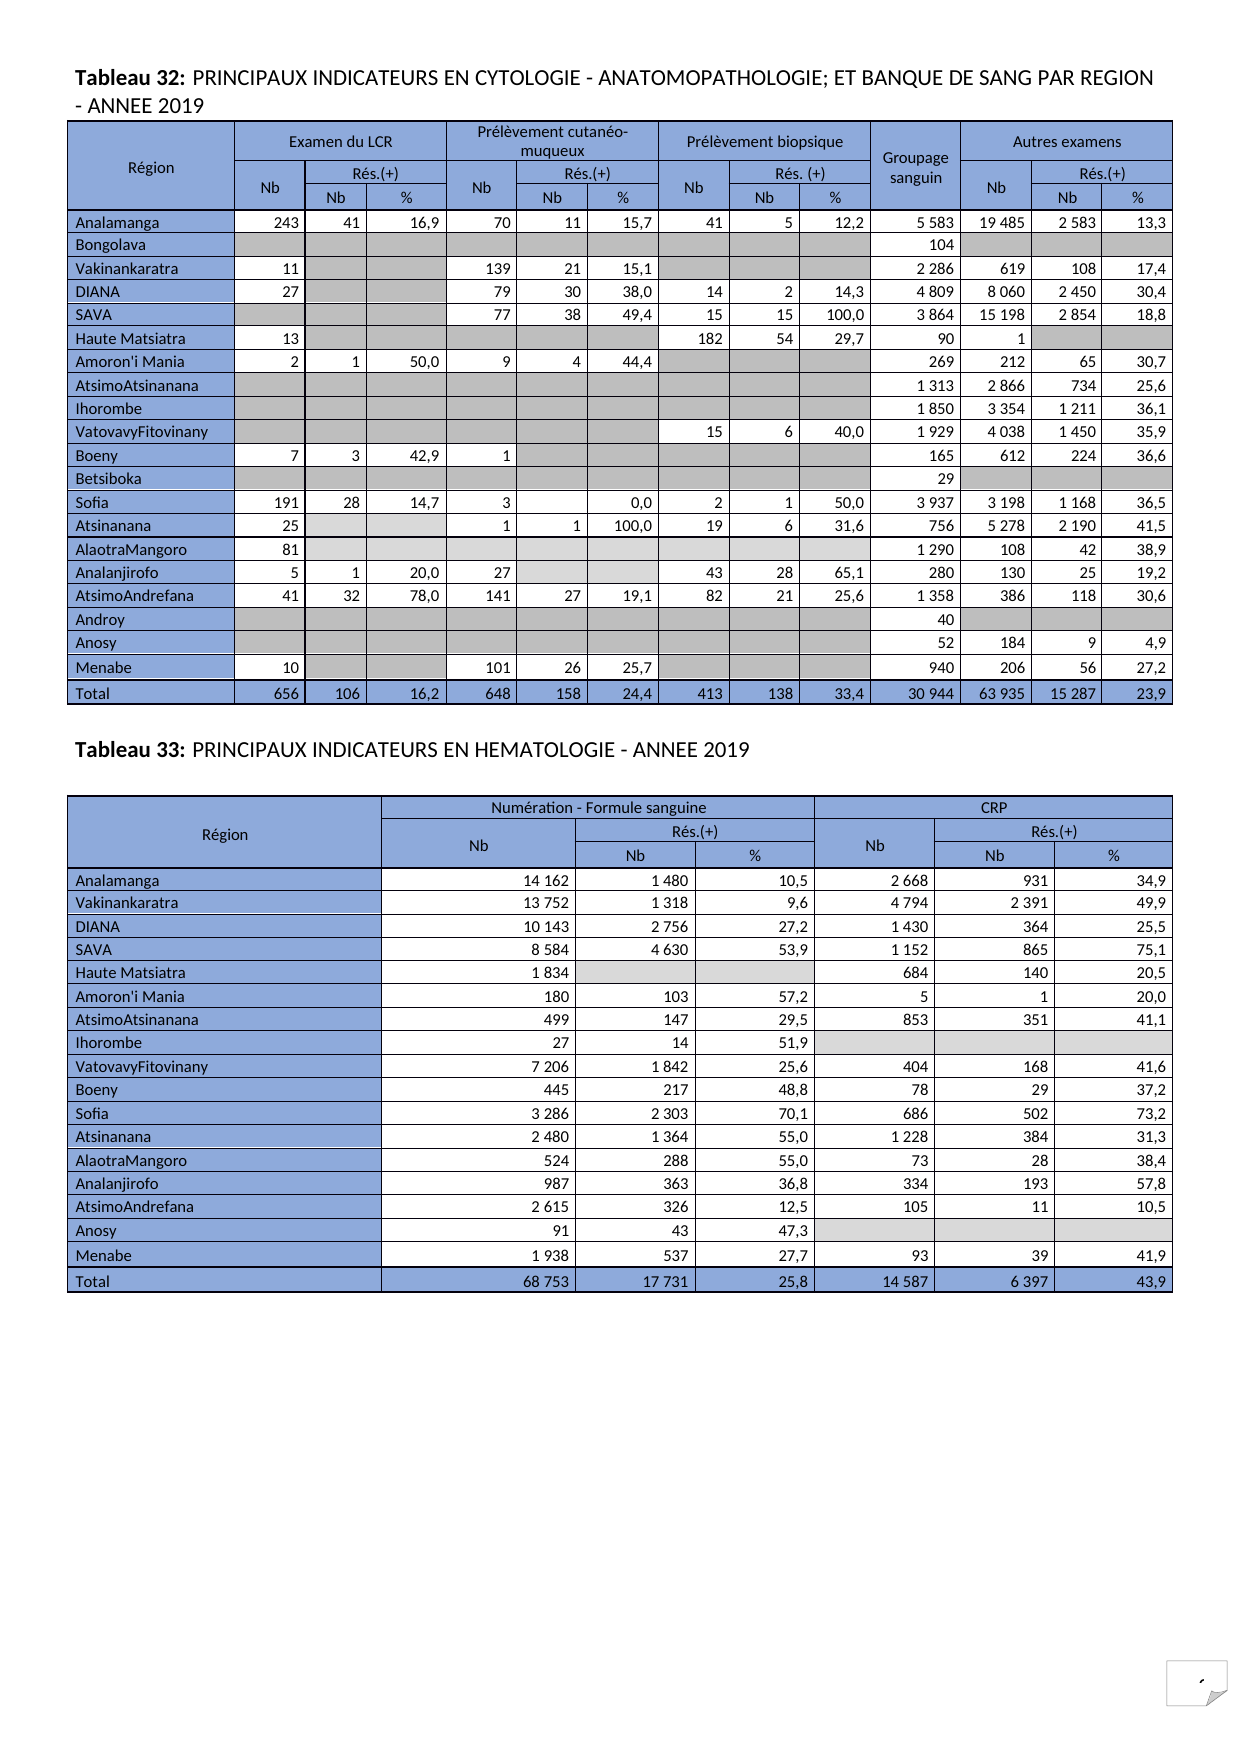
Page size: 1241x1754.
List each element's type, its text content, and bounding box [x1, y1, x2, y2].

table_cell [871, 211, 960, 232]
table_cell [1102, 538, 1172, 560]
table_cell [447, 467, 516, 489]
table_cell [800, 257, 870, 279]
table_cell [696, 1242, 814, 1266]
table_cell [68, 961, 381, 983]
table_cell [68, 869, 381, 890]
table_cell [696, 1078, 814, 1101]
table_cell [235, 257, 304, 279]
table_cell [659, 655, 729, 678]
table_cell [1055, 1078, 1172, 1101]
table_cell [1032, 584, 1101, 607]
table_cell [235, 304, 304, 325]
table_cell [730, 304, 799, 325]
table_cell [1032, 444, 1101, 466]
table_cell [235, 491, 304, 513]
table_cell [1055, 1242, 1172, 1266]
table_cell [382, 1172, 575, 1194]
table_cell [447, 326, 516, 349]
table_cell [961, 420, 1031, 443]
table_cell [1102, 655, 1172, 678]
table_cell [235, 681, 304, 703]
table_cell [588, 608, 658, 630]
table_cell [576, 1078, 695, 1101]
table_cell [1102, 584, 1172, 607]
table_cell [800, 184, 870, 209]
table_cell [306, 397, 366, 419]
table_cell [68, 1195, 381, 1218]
picture [1208, 1691, 1228, 1706]
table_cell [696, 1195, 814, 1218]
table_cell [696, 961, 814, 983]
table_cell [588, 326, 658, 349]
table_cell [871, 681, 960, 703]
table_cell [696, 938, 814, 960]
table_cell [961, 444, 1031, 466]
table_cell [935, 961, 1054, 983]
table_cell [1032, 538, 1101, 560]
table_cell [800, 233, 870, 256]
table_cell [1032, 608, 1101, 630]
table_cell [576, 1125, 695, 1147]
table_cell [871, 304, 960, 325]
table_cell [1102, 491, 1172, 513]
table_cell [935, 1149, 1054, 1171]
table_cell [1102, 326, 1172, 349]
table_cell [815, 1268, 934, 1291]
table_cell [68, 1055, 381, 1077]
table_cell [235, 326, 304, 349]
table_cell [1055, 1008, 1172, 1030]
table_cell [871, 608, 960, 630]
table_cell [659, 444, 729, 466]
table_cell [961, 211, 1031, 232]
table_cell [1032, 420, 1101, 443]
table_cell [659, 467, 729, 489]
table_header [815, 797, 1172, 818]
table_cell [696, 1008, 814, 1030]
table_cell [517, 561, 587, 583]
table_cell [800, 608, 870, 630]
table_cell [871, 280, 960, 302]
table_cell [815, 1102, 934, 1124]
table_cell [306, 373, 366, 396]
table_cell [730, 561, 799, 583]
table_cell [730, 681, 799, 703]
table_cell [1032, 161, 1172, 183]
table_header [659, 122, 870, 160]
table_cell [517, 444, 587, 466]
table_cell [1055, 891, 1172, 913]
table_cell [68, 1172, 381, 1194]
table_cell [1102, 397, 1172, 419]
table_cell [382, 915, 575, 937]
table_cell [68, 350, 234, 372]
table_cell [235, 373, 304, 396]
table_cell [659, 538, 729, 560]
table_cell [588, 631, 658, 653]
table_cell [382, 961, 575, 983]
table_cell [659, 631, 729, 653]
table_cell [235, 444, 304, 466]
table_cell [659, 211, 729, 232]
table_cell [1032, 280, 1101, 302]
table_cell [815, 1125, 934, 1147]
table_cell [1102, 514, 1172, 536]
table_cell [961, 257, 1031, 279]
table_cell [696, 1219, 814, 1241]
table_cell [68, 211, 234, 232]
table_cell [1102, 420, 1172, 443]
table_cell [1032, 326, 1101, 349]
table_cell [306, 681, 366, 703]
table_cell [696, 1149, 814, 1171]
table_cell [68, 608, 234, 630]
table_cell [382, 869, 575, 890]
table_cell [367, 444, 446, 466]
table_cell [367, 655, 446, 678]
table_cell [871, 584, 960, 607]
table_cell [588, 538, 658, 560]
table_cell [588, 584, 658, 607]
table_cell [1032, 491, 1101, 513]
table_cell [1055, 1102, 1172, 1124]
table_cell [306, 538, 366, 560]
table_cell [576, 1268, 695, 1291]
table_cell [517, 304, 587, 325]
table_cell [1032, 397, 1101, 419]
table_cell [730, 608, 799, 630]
text - ANNEE 2019 [75, 91, 1186, 119]
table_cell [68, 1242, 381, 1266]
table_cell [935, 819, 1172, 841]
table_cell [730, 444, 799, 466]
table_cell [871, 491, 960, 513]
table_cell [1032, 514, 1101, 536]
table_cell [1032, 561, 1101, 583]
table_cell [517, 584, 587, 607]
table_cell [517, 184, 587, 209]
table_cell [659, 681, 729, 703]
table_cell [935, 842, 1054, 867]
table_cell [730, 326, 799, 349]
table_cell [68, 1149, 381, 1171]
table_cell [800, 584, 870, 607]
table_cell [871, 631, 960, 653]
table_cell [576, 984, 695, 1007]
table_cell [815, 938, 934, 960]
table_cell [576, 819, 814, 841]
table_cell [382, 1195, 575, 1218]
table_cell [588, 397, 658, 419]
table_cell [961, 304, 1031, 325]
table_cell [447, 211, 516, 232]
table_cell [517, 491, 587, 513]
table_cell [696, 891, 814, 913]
picture [1206, 1690, 1211, 1703]
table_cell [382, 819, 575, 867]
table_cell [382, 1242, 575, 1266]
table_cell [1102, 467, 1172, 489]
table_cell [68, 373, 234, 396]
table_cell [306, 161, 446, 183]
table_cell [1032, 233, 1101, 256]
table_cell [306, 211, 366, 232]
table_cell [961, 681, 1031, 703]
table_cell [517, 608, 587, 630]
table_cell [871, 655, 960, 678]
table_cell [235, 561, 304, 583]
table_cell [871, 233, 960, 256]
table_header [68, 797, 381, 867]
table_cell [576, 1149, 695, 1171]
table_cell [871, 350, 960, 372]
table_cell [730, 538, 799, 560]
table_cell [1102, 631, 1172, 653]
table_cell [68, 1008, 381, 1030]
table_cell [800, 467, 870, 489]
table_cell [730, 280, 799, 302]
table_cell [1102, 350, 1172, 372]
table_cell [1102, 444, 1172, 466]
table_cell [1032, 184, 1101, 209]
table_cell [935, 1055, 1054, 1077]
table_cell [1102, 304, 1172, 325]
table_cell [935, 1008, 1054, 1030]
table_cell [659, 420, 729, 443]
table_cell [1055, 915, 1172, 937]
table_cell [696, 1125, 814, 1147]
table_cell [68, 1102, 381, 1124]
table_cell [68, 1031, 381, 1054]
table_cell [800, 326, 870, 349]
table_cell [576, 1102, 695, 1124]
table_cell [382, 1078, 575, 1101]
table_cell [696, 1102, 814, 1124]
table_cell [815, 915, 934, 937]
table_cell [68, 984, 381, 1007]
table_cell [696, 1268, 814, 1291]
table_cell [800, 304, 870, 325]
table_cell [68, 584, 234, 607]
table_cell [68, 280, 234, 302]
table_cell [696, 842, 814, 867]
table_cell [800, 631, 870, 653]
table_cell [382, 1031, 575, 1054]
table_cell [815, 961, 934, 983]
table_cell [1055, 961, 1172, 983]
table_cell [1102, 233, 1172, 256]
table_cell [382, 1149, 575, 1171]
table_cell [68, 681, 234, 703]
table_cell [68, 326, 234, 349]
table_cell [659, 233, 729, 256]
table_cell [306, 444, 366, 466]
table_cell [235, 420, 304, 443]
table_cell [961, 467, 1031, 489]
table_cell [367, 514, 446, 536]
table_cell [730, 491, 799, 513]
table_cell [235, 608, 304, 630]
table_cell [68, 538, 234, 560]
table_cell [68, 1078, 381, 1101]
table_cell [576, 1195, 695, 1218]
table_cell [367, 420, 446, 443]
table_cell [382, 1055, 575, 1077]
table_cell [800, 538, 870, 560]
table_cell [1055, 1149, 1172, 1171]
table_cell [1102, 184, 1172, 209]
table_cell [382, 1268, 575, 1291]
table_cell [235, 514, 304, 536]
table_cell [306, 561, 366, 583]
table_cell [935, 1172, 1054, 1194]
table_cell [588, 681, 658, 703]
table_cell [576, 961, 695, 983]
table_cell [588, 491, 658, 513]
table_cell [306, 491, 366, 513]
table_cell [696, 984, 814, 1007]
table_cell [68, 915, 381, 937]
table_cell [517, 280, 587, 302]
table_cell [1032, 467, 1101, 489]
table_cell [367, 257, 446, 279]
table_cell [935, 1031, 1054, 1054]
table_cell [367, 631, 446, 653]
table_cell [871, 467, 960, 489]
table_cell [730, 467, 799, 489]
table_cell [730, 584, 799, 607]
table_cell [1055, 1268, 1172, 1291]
picture [1208, 1692, 1221, 1703]
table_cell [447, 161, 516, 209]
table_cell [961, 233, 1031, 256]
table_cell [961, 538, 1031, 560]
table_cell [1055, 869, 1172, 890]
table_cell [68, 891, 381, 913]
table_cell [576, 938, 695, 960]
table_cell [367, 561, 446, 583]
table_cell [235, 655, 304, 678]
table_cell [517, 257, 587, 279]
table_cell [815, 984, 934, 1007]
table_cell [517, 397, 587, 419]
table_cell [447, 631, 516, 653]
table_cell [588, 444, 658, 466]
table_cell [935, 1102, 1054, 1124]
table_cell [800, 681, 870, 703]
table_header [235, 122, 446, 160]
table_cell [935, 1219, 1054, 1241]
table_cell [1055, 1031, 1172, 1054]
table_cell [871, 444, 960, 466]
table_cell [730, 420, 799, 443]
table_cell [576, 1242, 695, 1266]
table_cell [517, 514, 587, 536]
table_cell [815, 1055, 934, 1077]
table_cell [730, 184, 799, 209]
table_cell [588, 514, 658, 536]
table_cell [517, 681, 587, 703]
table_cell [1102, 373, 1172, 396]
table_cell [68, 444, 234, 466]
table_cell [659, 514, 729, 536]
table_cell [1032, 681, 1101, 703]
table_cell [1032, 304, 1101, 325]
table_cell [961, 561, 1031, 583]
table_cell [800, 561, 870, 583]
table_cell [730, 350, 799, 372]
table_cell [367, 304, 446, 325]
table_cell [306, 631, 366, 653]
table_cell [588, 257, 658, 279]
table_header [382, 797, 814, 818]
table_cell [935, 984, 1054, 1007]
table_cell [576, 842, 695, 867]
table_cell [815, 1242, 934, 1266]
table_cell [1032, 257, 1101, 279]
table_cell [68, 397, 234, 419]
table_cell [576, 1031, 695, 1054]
text Tableau 33: PRINCIPAUX INDICATEURS EN HEMATOLOGIE - ANNEE 2019 [75, 736, 1186, 764]
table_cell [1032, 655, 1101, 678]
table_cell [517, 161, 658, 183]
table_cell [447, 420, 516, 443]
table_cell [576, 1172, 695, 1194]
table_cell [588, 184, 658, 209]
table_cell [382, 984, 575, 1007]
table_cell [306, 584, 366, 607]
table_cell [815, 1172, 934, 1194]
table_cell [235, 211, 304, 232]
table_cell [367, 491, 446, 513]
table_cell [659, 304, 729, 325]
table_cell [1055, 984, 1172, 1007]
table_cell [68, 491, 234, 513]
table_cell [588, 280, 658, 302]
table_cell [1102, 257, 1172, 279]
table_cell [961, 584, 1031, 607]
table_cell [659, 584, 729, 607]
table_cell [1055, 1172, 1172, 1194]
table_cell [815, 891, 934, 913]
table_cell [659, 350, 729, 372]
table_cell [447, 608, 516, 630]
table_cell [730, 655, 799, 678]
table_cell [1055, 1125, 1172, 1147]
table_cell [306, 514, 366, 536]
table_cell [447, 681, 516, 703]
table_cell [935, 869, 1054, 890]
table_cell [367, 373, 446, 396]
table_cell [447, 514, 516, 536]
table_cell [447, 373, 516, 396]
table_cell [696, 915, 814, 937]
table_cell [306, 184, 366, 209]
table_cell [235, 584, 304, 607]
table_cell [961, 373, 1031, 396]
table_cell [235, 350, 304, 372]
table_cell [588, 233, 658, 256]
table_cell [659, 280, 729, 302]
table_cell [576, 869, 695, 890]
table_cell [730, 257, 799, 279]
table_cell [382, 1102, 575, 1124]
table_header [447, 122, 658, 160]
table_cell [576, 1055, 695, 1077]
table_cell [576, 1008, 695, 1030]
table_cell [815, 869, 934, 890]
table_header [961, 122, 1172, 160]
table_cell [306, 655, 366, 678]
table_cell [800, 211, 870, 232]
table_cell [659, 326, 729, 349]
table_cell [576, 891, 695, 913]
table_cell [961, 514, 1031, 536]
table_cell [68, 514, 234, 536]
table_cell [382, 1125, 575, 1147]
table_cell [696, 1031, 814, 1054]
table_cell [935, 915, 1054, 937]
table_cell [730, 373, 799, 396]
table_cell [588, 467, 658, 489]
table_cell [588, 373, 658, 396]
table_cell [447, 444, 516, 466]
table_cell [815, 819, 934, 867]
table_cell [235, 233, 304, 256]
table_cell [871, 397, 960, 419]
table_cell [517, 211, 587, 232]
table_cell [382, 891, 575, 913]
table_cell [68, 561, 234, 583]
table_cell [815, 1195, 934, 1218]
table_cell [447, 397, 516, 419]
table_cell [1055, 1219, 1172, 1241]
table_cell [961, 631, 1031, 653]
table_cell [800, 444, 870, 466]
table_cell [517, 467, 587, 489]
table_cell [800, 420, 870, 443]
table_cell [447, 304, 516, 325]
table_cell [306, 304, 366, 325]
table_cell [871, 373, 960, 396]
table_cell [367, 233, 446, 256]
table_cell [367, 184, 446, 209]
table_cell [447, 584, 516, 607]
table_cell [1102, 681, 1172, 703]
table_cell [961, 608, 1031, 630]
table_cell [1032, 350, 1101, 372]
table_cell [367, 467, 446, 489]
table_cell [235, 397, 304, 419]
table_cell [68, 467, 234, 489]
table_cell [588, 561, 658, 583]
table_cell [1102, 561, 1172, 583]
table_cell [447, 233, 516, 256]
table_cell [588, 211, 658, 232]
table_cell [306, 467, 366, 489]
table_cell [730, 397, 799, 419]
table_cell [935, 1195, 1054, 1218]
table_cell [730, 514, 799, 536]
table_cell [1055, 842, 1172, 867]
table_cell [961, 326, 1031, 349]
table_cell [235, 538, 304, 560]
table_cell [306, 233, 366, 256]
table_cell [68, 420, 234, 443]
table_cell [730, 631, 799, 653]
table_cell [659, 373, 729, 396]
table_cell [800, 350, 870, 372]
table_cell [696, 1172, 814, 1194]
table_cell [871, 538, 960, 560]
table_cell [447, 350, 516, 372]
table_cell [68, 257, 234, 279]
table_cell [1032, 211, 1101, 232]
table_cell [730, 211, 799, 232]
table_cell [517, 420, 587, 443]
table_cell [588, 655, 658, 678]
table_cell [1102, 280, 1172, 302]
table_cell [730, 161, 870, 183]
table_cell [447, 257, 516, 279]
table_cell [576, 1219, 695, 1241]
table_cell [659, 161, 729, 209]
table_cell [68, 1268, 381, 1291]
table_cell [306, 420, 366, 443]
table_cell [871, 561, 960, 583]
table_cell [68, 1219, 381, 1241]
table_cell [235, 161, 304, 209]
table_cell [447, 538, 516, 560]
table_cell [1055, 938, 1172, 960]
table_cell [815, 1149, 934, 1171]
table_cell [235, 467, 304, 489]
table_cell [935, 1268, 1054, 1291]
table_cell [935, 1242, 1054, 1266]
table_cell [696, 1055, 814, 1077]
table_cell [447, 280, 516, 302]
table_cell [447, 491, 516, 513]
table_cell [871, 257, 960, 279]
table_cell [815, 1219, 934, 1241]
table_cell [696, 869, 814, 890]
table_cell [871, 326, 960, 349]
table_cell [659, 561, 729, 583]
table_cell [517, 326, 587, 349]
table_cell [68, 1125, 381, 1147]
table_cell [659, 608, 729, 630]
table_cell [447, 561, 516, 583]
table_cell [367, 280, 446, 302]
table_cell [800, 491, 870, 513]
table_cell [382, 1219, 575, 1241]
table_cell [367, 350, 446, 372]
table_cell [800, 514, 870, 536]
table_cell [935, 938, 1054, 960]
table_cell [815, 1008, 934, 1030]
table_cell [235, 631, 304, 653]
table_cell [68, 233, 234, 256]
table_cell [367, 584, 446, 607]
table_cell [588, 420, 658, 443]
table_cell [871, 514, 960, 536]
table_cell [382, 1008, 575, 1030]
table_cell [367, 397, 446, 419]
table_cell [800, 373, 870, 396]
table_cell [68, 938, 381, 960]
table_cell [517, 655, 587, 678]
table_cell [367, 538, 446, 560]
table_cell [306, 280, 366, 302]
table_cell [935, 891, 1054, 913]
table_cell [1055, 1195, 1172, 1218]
text Tableau 32: PRINCIPAUX INDICATEURS EN CYTOLOGIE - ANATOMOPATHOLOGIE; ET BANQUE DE SANG PAR REGION [75, 63, 1186, 91]
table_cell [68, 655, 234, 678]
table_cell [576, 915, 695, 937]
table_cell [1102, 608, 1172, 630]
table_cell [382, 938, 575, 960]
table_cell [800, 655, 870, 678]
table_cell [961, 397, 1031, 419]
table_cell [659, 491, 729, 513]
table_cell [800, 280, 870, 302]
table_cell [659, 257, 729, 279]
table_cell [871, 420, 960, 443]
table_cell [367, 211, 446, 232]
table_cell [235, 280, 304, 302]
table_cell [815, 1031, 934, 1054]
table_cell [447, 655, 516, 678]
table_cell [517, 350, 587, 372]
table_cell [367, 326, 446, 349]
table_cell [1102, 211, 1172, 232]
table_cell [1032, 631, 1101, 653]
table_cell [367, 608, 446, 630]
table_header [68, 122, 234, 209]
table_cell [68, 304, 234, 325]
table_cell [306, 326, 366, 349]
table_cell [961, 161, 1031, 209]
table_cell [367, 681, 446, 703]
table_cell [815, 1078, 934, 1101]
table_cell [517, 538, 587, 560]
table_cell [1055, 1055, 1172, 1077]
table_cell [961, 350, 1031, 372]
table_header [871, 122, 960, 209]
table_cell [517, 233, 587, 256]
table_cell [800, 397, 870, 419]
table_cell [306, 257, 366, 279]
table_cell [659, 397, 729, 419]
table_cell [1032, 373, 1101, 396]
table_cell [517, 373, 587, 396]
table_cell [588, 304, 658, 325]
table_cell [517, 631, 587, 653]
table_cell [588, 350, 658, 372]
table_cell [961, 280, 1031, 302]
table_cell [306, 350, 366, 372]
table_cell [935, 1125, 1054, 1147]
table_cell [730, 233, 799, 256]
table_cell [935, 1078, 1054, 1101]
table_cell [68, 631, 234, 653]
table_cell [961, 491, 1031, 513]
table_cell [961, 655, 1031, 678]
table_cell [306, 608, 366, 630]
